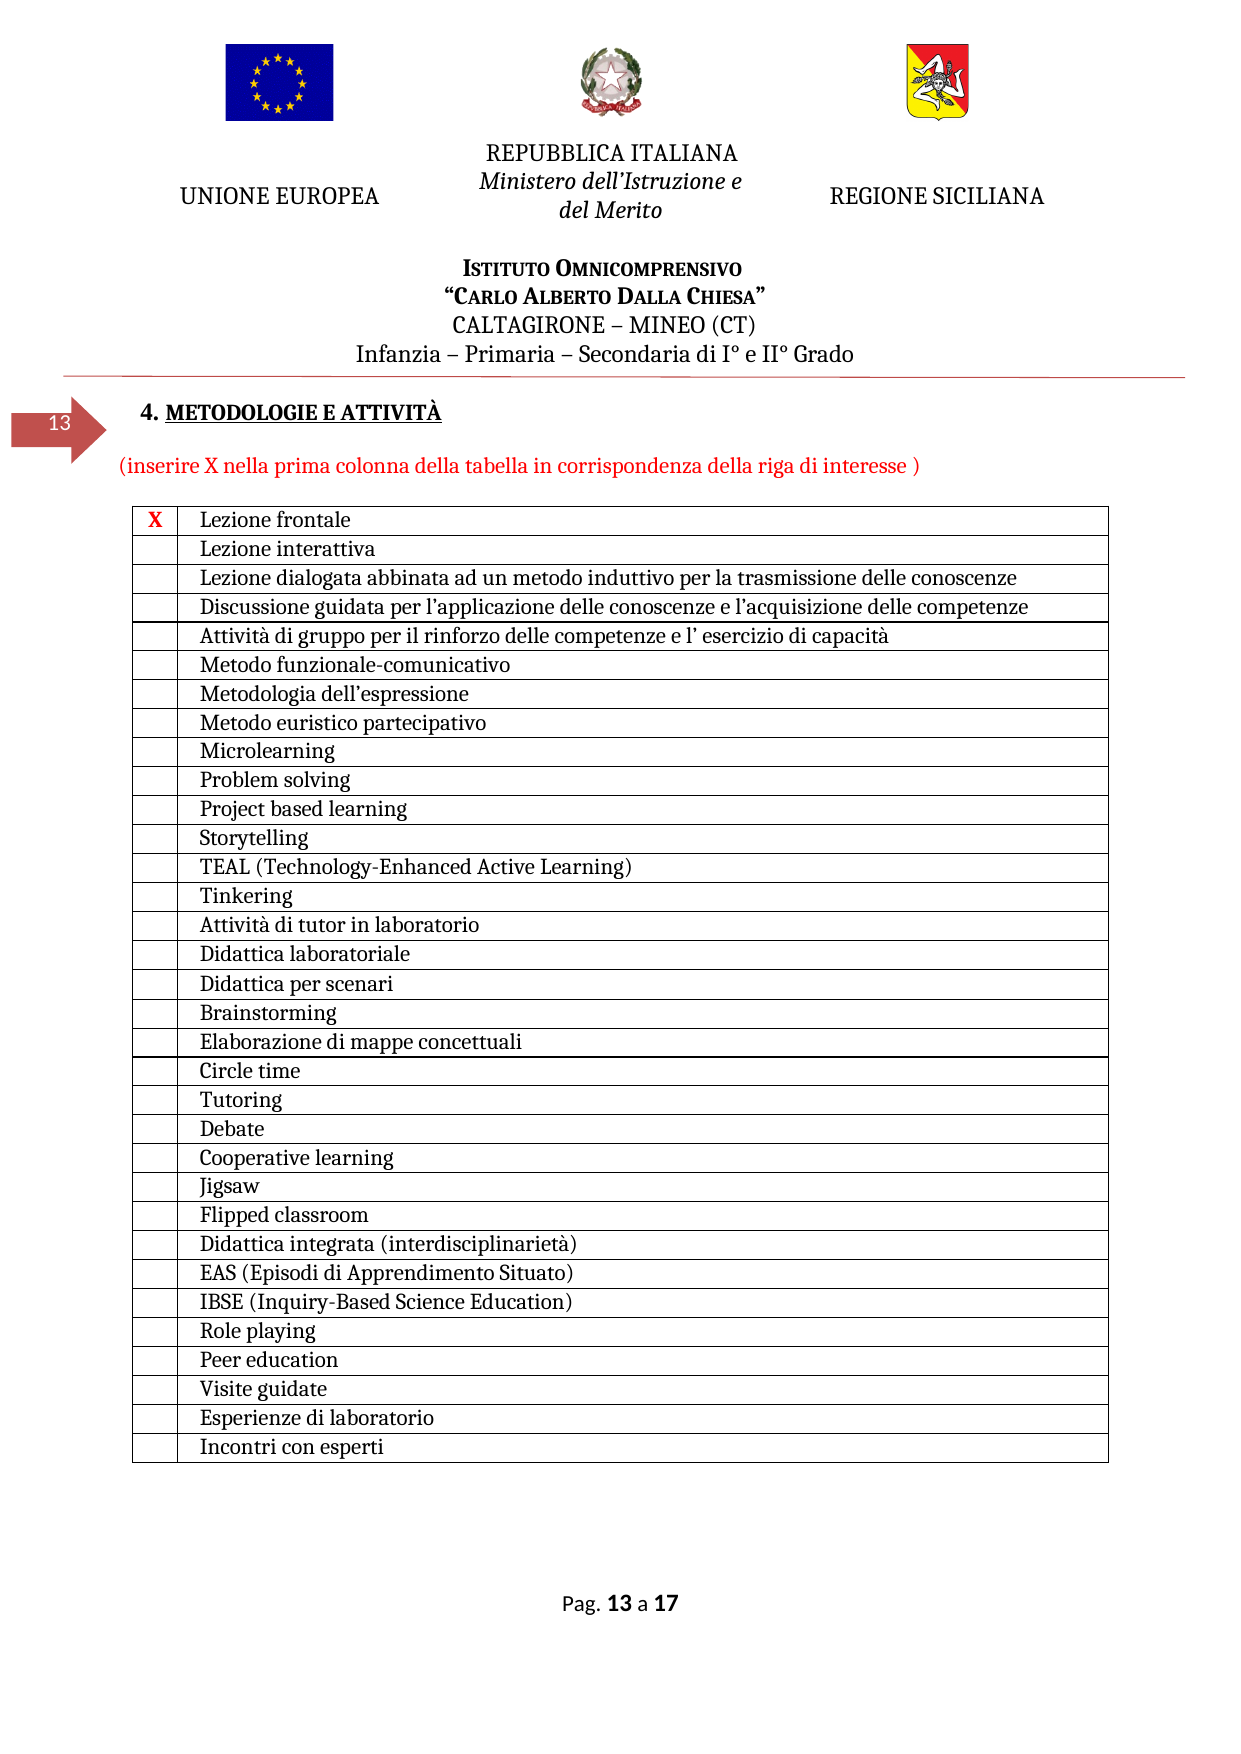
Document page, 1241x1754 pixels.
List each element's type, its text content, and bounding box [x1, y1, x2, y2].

table_cell Attività di tutor in laboratorio [178, 912, 1108, 940]
table_cell Microlearning [178, 738, 1108, 766]
table_cell Visite guidate [178, 1376, 1108, 1404]
table_cell [133, 1260, 177, 1288]
table_cell Circle time [178, 1058, 1108, 1085]
table_cell [133, 565, 177, 592]
table_cell [133, 912, 177, 940]
table_cell [133, 1000, 177, 1027]
table_cell [133, 738, 177, 766]
table_cell [133, 1202, 177, 1230]
table_cell [133, 536, 177, 563]
table_cell EAS (Episodi di Apprendimento Situato) [178, 1260, 1108, 1288]
table_cell TEAL (Technology-Enhanced Active Learning) [178, 854, 1108, 882]
table_cell Tinkering [178, 883, 1108, 911]
table_cell Tutoring [178, 1086, 1108, 1114]
table_cell Esperienze di laboratorio [178, 1405, 1108, 1433]
table_cell [133, 796, 177, 824]
table_cell Project based learning [178, 796, 1108, 824]
table_cell Peer education [178, 1347, 1108, 1375]
table_cell [133, 941, 177, 969]
list METODOLOGIE E ATTIVITÀ [140, 397, 1122, 426]
table_cell Lezione dialogata abbinata ad un metodo induttivo per la trasmissione delle conoscenze [178, 565, 1108, 592]
table_cell [133, 651, 177, 679]
table_cell Flipped classroom [178, 1202, 1108, 1230]
table_cell Didattica per scenari [178, 970, 1108, 998]
table_cell [133, 1231, 177, 1259]
table_cell Didattica integrata (interdisciplinarietà) [178, 1231, 1108, 1259]
text (inserire X nella prima colonna della tabella in corrispondenza della riga di interesse ) [118, 453, 1122, 479]
table_cell [133, 883, 177, 911]
table_cell [133, 1289, 177, 1317]
table_cell Role playing [178, 1318, 1108, 1346]
table_cell Brainstorming [178, 1000, 1108, 1027]
table_cell Lezione interattiva [178, 536, 1108, 563]
table_header X [133, 507, 177, 534]
table_cell [133, 709, 177, 737]
table_cell [133, 1144, 177, 1172]
table_cell Jigsaw [178, 1173, 1108, 1201]
table_cell [133, 1405, 177, 1433]
table_cell [133, 1434, 177, 1462]
table_header Lezione frontale [178, 507, 1108, 534]
table_cell Elaborazione di mappe concettuali [178, 1029, 1108, 1056]
table_cell Discussione guidata per l’applicazione delle conoscenze e l’acquisizione delle competenze [178, 594, 1108, 621]
table_cell [133, 680, 177, 708]
table_cell Incontri con esperti [178, 1434, 1108, 1462]
table_cell [133, 1086, 177, 1114]
table_cell [133, 825, 177, 853]
picture [225, 44, 334, 121]
table_cell Metodo euristico partecipativo [178, 709, 1108, 737]
table_cell [133, 767, 177, 795]
table_cell Metodologia dell’espressione [178, 680, 1108, 708]
table_cell IBSE (Inquiry-Based Science Education) [178, 1289, 1108, 1317]
table_cell [133, 1318, 177, 1346]
table_cell [133, 1347, 177, 1375]
table_cell Didattica laboratoriale [178, 941, 1108, 969]
table_cell [133, 1173, 177, 1201]
table_cell [133, 854, 177, 882]
picture [905, 44, 969, 122]
table_cell [133, 623, 177, 650]
table_cell [133, 970, 177, 998]
table_cell Debate [178, 1115, 1108, 1143]
table_cell [133, 594, 177, 621]
table_cell Attività di gruppo per il rinforzo delle competenze e l’ esercizio di capacità [178, 623, 1108, 650]
table_cell [133, 1058, 177, 1085]
table_cell Metodo funzionale-comunicativo [178, 651, 1108, 679]
picture [578, 44, 646, 120]
table_cell Problem solving [178, 767, 1108, 795]
table_cell [133, 1029, 177, 1056]
table_cell Storytelling [178, 825, 1108, 853]
table_cell [133, 1115, 177, 1143]
table_cell [133, 1376, 177, 1404]
table_cell Cooperative learning [178, 1144, 1108, 1172]
